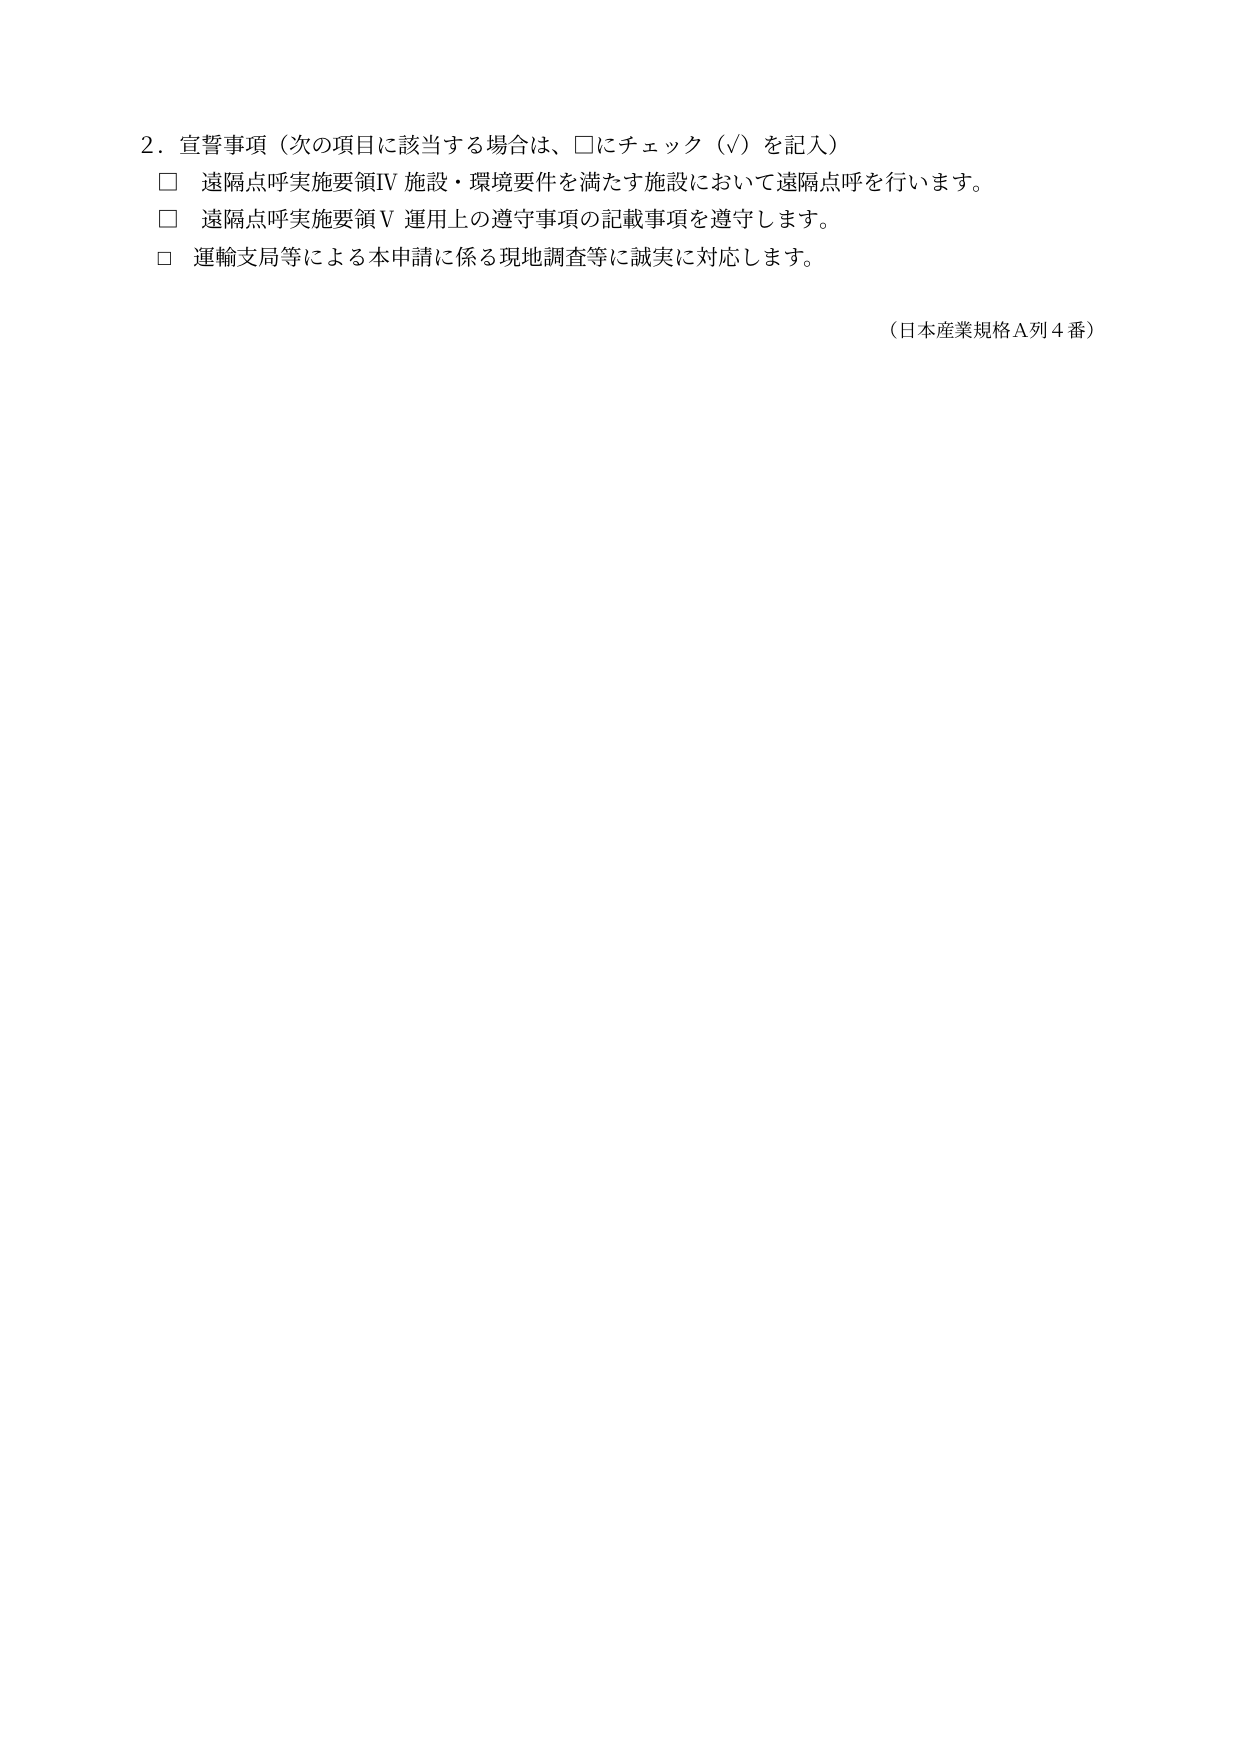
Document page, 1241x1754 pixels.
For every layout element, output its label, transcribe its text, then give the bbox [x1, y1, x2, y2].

text □ 運輸支局等による本申請に係る現地調査等に誠実に対応します。 [136, 237, 1104, 274]
text □ 遠隔点呼実施要領Ⅳ 施設・環境要件を満たす施設において遠隔点呼を行います。 [136, 163, 1104, 200]
text ２．宣誓事項（次の項目に該当する場合は、□にチェック（✓）を記入） [136, 126, 1104, 163]
text □ 遠隔点呼実施要領Ⅴ 運用上の遵守事項の記載事項を遵守します。 [136, 200, 1104, 237]
text （日本産業規格Ａ列４番） [136, 311, 1104, 348]
